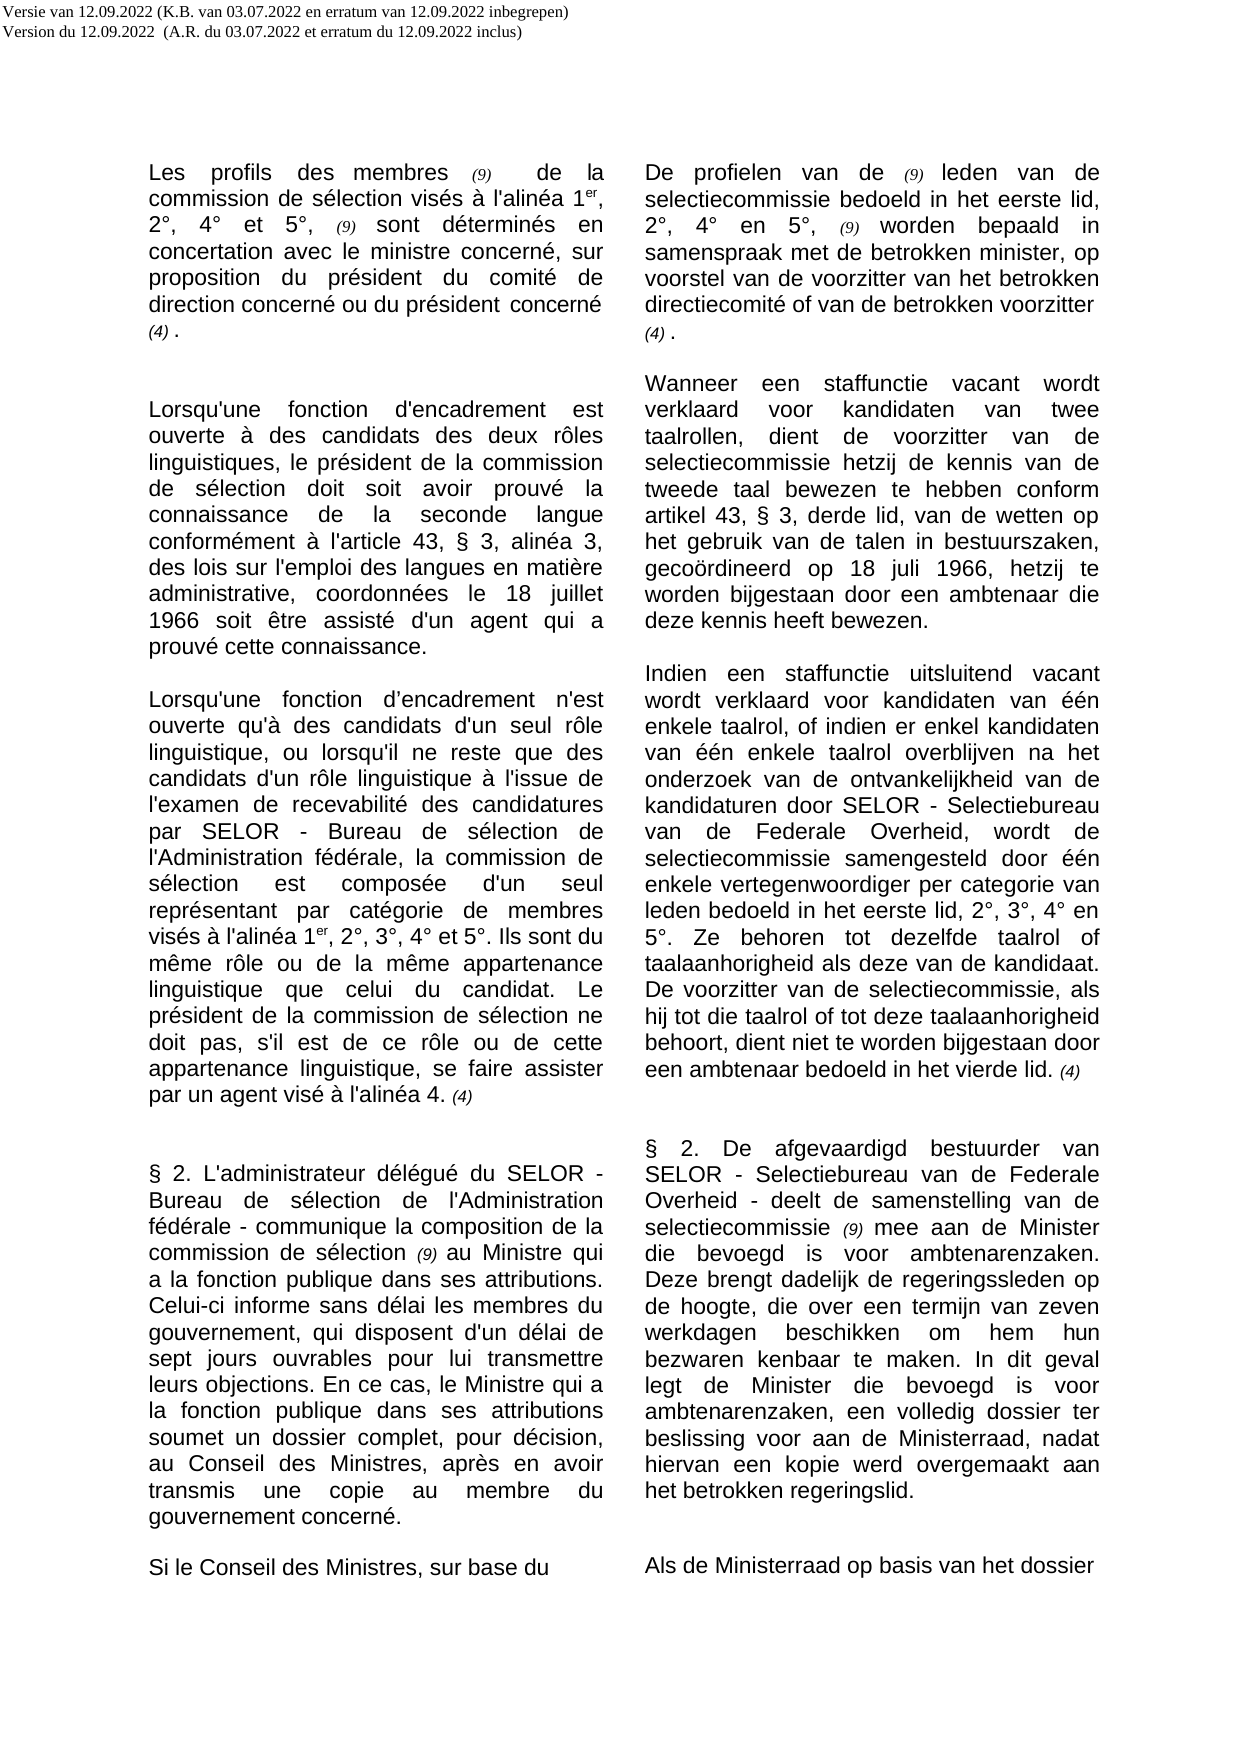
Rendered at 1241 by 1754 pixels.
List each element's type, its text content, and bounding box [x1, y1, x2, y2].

table_header Les profils des membres (9) de la commission de sélection visés à l'alinéa 1er, 2°, 4° et 5°, (9) sont déterminés en concertation avec le ministre concerné, sur proposition du président du comité de direction concerné ou du président concerné (4) . Lorsqu'une fonction d'encadrement est ouverte à des candidats des deux rôles linguistiques, le président de la commission de sélection doit soit avoir prouvé la connaissance de la seconde langue conformément à l'article 43, § 3, alinéa 3, des lois sur l'emploi des langues en matière administrative, coordonnées le 18 juillet 1966 soit être assisté d'un agent qui a prouvé cette connaissance. Lorsqu'une fonction d’encadrement n'est ouverte qu'à des candidats d'un seul rôle linguistique, ou lorsqu'il ne reste que des candidats d'un rôle linguistique à l'issue de l'examen de recevabilité des candidatures par SELOR - Bureau de sélection de l'Administration fédérale, la commission de sélection est composée d'un seul représentant par catégorie de membres visés à l'alinéa 1er, 2°, 3°, 4° et 5°. Ils sont du même rôle ou de la même appartenance linguistique que celui du candidat. Le président de la commission de sélection ne doit pas, s'il est de ce rôle ou de cette appartenance linguistique, se faire assister par un agent visé à l'alinéa 4. (4) § 2. L'administrateur délégué du SELOR - Bureau de sélection de l'Administration fédérale - communique la composition de la commission de sélection (9) au Ministre qui a la fonction publique dans ses attributions. Celui-ci informe sans délai les membres du gouvernement, qui disposent d'un délai de sept jours ouvrables pour lui transmettre leurs objections. En ce cas, le Ministre qui a la fonction publique dans ses attributions soumet un dossier complet, pour décision, au Conseil des Ministres, après en avoir transmis une copie au membre du gouvernement concerné. Si le Conseil des Ministres, sur base du [128, 133, 624, 1582]
table_header De profielen van de (9) leden van de selectiecommissie bedoeld in het eerste lid, 2°, 4° en 5°, (9) worden bepaald in samenspraak met de betrokken minister, op voorstel van de voorzitter van het betrokken directiecomité of van de betrokken voorzitter (4) . Wanneer een staffunctie vacant wordt verklaard voor kandidaten van twee taalrollen, dient de voorzitter van de selectiecommissie hetzij de kennis van de tweede taal bewezen te hebben conform artikel 43, § 3, derde lid, van de wetten op het gebruik van de talen in bestuurszaken, gecoördineerd op 18 juli 1966, hetzij te worden bijgestaan door een ambtenaar die deze kennis heeft bewezen. Indien een staffunctie uitsluitend vacant wordt verklaard voor kandidaten van één enkele taalrol, of indien er enkel kandidaten van één enkele taalrol overblijven na het onderzoek van de ontvankelijkheid van de kandidaturen door SELOR - Selectiebureau van de Federale Overheid, wordt de selectiecommissie samengesteld door één enkele vertegenwoordiger per categorie van leden bedoeld in het eerste lid, 2°, 3°, 4° en 5°. Ze behoren tot dezelfde taalrol of taalaanhorigheid als deze van de kandidaat. De voorzitter van de selectiecommissie, als hij tot die taalrol of tot deze taalaanhorigheid behoort, dient niet te worden bijgestaan door een ambtenaar bedoeld in het vierde lid. (4) § 2. De afgevaardigd bestuurder van SELOR - Selectiebureau van de Federale Overheid - deelt de samenstelling van de selectiecommissie (9) mee aan de Minister die bevoegd is voor ambtenarenzaken. Deze brengt dadelijk de regeringssleden op de hoogte, die over een termijn van zeven werkdagen beschikken om hem hun bezwaren kenbaar te maken. In dit geval legt de Minister die bevoegd is voor ambtenarenzaken, een volledig dossier ter beslissing voor aan de Ministerraad, nadat hiervan een kopie werd overgemaakt aan het betrokken regeringslid. Als de Ministerraad op basis van het dossier [624, 133, 1121, 1582]
